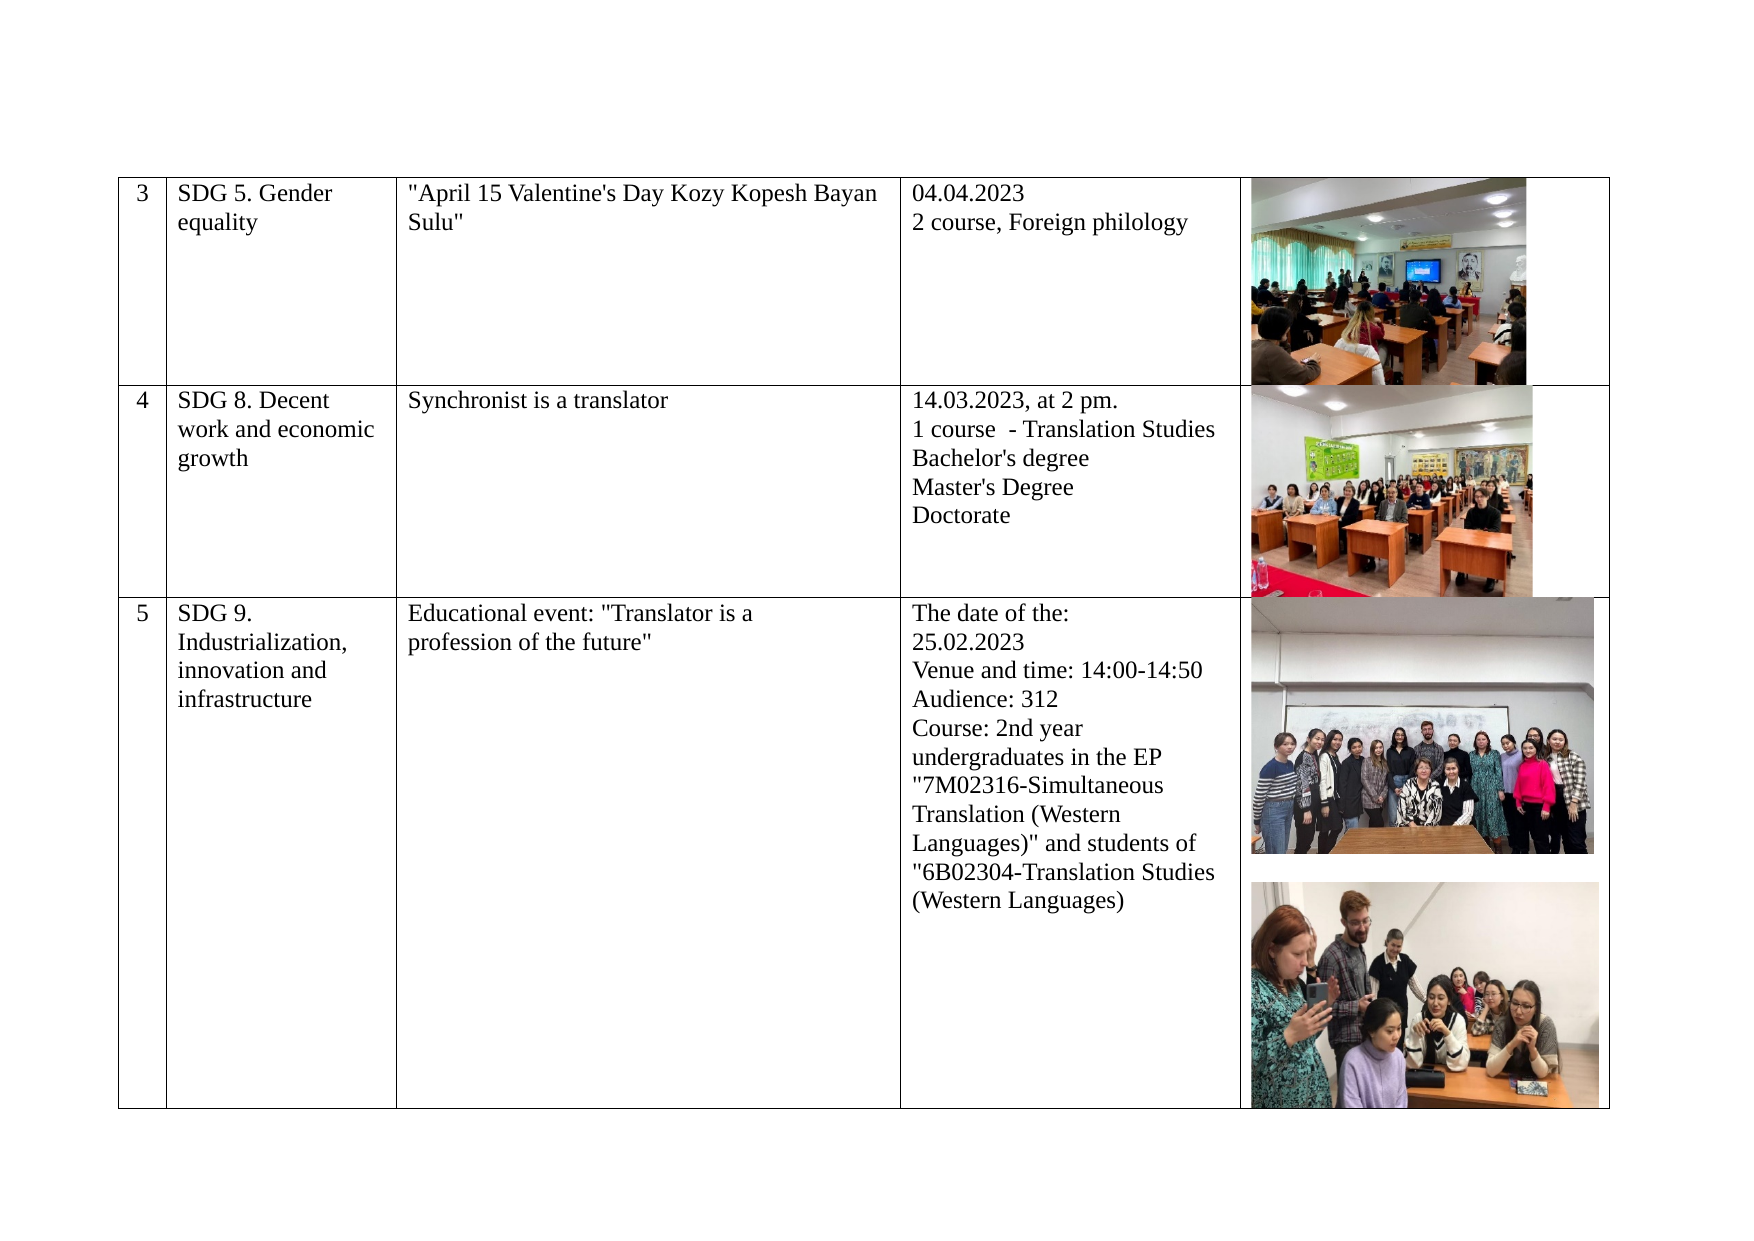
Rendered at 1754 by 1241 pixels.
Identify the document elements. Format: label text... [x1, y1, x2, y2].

table_cell SDG 5. Gender equality [167, 178, 396, 384]
table_cell 4 [119, 386, 166, 597]
table_cell SDG 8. Decent work and economic growth [167, 386, 396, 597]
table_cell SDG 9. Industrialization, innovation and infrastructure [167, 598, 396, 1108]
table_cell Synchronist is a translator [397, 386, 900, 597]
table_cell "April 15 Valentine's Day Kozy Kopesh Bayan Sulu" [397, 178, 900, 384]
table_cell [1241, 386, 1251, 597]
table_cell [1527, 178, 1609, 384]
table_cell Educational event: "Translator is a profession of the future" [397, 598, 900, 1108]
table_cell [1241, 178, 1251, 384]
table_cell [1533, 386, 1609, 597]
table_cell [1241, 598, 1609, 1108]
table_cell The date of the: 25.02.2023 Venue and time: 14:00-14:50 Audience: 312 Course: 2nd year undergraduates in the EP "7M02316-Simultaneous Translation (Western Languages)" and students of "6B02304-Translation Studies (Western Languages) [901, 598, 1240, 1108]
picture [1251, 178, 1594, 854]
table_cell 5 [119, 598, 166, 1108]
table_cell 14.03.2023, at 2 pm. 1 course - Translation Studies Bachelor's degree Master's Degree Doctorate [901, 386, 1240, 597]
table_cell 04.04.2023 2 course, Foreign philology [901, 178, 1240, 384]
table_cell 3 [119, 178, 166, 384]
picture [1251, 882, 1599, 1108]
